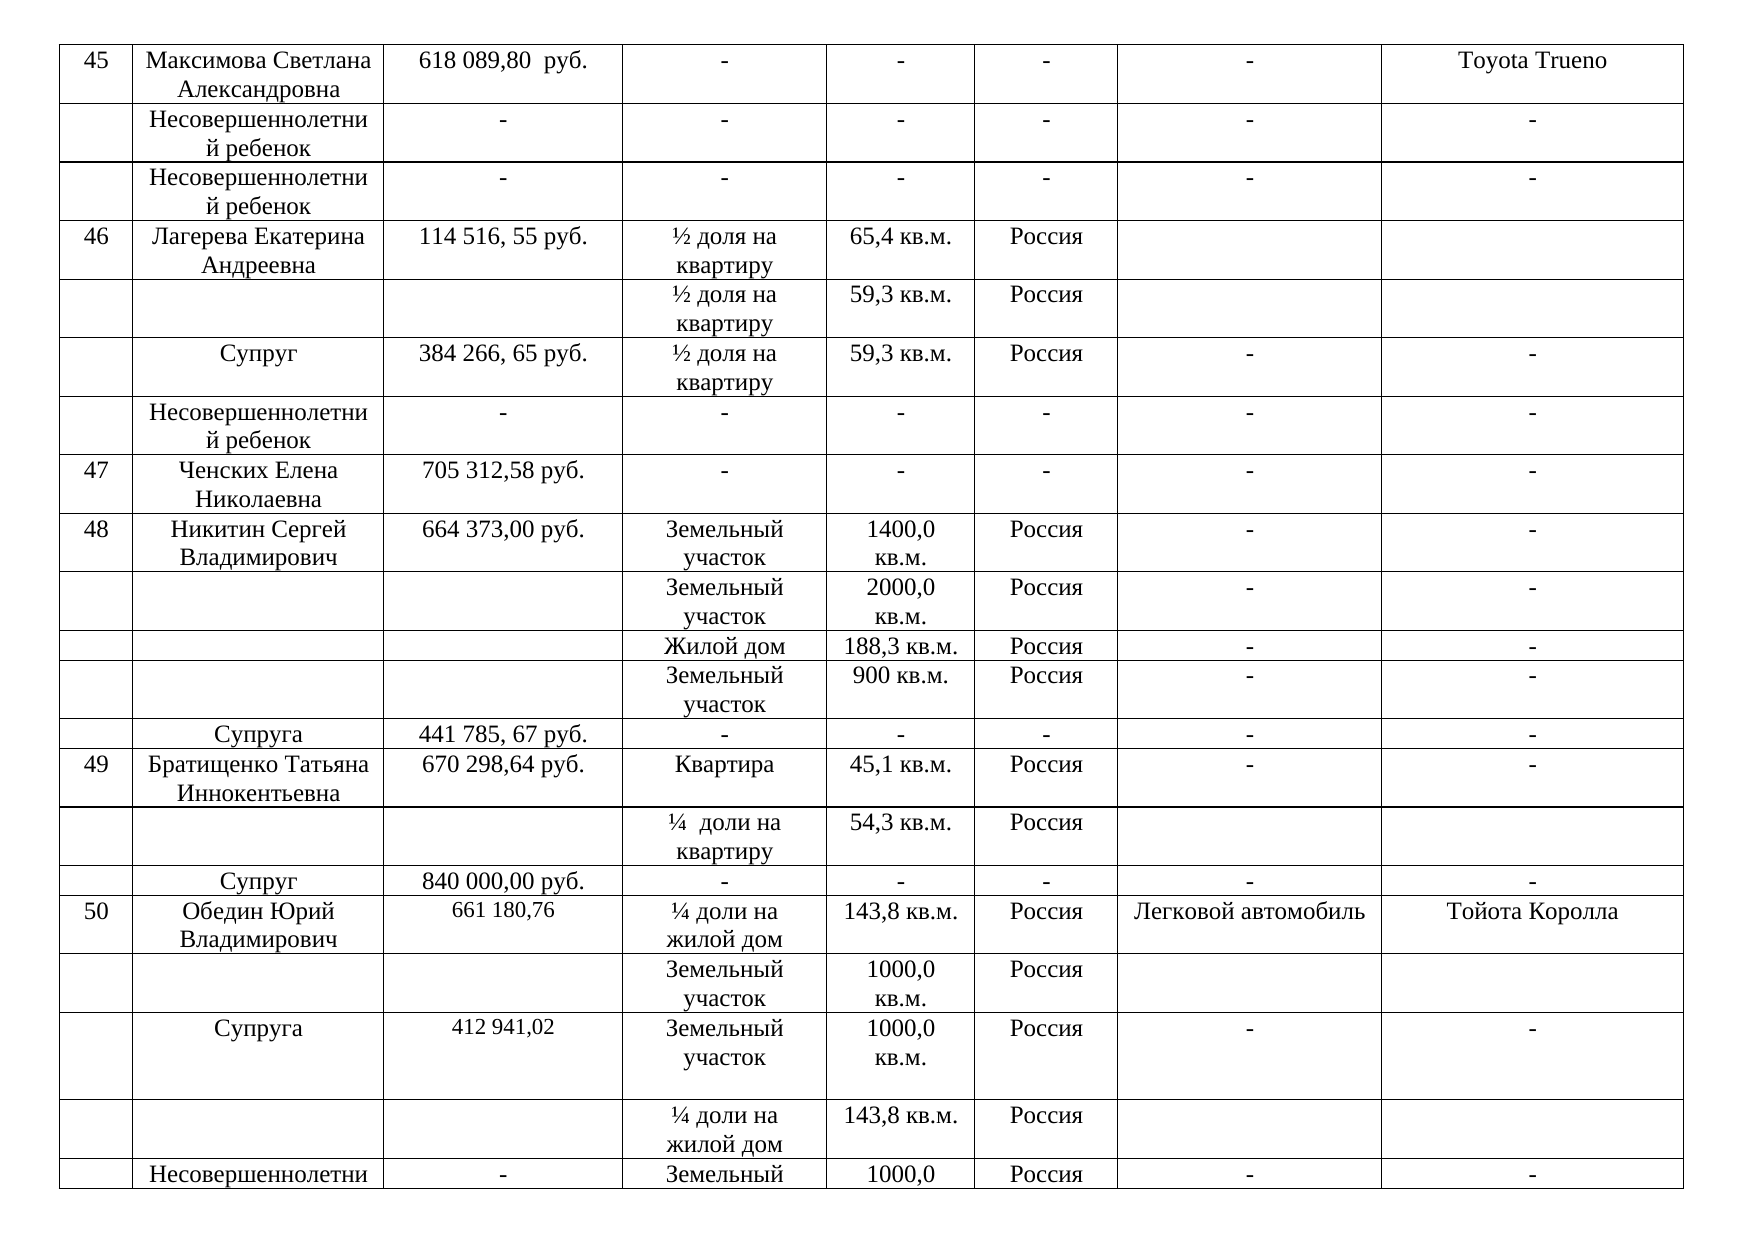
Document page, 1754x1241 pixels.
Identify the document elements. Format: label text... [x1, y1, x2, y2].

table_cell Никитин Сергей Владимирович [133, 514, 383, 571]
table_cell [1382, 280, 1683, 337]
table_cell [133, 1159, 383, 1187]
table_cell [60, 280, 132, 337]
table_cell [133, 808, 383, 865]
table_cell ½ доля на квартиру [623, 280, 826, 337]
table_cell - [1118, 104, 1381, 161]
table_cell 45 [60, 45, 132, 103]
table_cell - [1118, 514, 1381, 571]
table_cell [1118, 1100, 1381, 1158]
table_cell ¼ доли на квартиру [623, 808, 826, 865]
table_cell - [1382, 397, 1683, 454]
table_cell Лагерева Екатерина Андреевна [133, 221, 383, 278]
table_cell - [1537, 719, 1683, 748]
table_cell [1382, 954, 1683, 1012]
table_cell - [1118, 572, 1381, 630]
table_cell - [1382, 1159, 1528, 1187]
table_cell [60, 866, 132, 895]
table_cell - [1118, 661, 1381, 718]
table_cell - [1382, 749, 1683, 806]
table_cell [384, 631, 622, 659]
table_cell [384, 661, 622, 718]
table_cell - [827, 45, 974, 103]
table_cell Земельный участок [623, 661, 826, 718]
table_cell [60, 1159, 132, 1187]
table_cell - [827, 455, 974, 513]
table_cell - [1382, 719, 1528, 748]
table_cell 705 312,58 руб. [384, 455, 622, 513]
table_cell Земельный участок [623, 572, 826, 630]
table_cell Россия [975, 631, 1117, 659]
table_cell - [623, 866, 826, 895]
table_cell [384, 954, 622, 1012]
table_cell - [975, 45, 1117, 103]
table_cell Россия [975, 338, 1117, 396]
table_cell - [827, 163, 974, 220]
table_cell [60, 954, 132, 1012]
table_cell Супруг [133, 866, 383, 895]
table_cell - [384, 1159, 622, 1187]
table_cell - [827, 719, 974, 748]
table_cell [1382, 1100, 1683, 1158]
table_cell [60, 572, 132, 630]
table_cell - [975, 455, 1117, 513]
table_cell [60, 631, 132, 659]
table_cell 47 [60, 455, 132, 513]
table_cell [133, 1100, 383, 1158]
table_cell 412 941,02 [384, 1013, 622, 1099]
table_cell Супруга [133, 719, 383, 748]
table_cell - [1118, 631, 1381, 659]
table_cell 143,8 кв.м. [827, 896, 974, 953]
table_cell Россия [975, 1159, 1117, 1187]
table_cell - [1118, 866, 1381, 895]
table_cell - [975, 866, 1117, 895]
table_cell Братищенко Татьяна Иннокентьевна [133, 749, 383, 806]
table_cell - [975, 104, 1117, 161]
table_cell 840 000,00 руб. [384, 866, 622, 895]
table_cell Россия [975, 954, 1117, 1012]
table_cell Ченских Елена Николаевна [133, 455, 383, 513]
table_cell Обедин Юрий Владимирович [133, 896, 383, 953]
table_cell [384, 572, 622, 630]
table_cell - [1537, 866, 1683, 895]
table_cell - [1382, 572, 1683, 630]
table_cell [1118, 954, 1381, 1012]
table_cell ½ доля на квартиру [623, 221, 826, 278]
table_cell - [1382, 661, 1683, 718]
table_cell [60, 661, 132, 718]
table_cell [133, 954, 383, 1012]
table_cell Россия [975, 514, 1117, 571]
table_cell ¼ доли на жилой дом [623, 1100, 826, 1158]
table_cell - [975, 397, 1117, 454]
table_cell - [623, 719, 826, 748]
table_cell - [1382, 338, 1683, 396]
table_cell [1118, 808, 1381, 865]
table_cell - [827, 866, 974, 895]
table_cell [60, 338, 132, 396]
table_cell Россия [975, 280, 1117, 337]
table_cell [1118, 280, 1381, 337]
table_cell Жилой дом [623, 631, 826, 659]
table_cell - [1118, 397, 1381, 454]
table_cell - [1382, 104, 1683, 161]
table_cell - [1118, 163, 1381, 220]
table_cell 49 [60, 749, 132, 806]
table_cell [1118, 221, 1381, 278]
table_cell [60, 397, 132, 454]
table_cell - [1537, 1159, 1683, 1187]
table_cell - [623, 397, 826, 454]
table_cell Несовершеннолетний ребенок [133, 104, 383, 161]
table_cell 188,3 кв.м. [827, 631, 974, 659]
table_cell - [827, 104, 974, 161]
table_cell - [1118, 455, 1381, 513]
table_cell [133, 661, 383, 718]
table_cell 50 [60, 896, 132, 953]
table_cell - [975, 163, 1117, 220]
table_cell Супруг [133, 338, 383, 396]
table_cell Россия [975, 1100, 1117, 1158]
table_cell 1000,0 кв.м. [827, 954, 974, 1012]
table_cell 48 [60, 514, 132, 571]
table_cell 65,4 кв.м. [827, 221, 974, 278]
table_cell - [1382, 163, 1683, 220]
table_cell 441 785, 67 руб. [384, 719, 622, 748]
table_cell - [623, 163, 826, 220]
table_cell - [1382, 1013, 1683, 1099]
table_cell - [623, 45, 826, 103]
table_cell [133, 572, 383, 630]
table_cell - [623, 455, 826, 513]
table_cell Земельный участок [623, 954, 826, 1012]
table_cell - [1118, 45, 1381, 103]
table_cell 1000,0 кв.м. [827, 1013, 974, 1099]
table_cell Россия [975, 221, 1117, 278]
table_cell - [827, 397, 974, 454]
table_cell - [1118, 1159, 1381, 1187]
table_cell Тойота Королла [1382, 896, 1683, 953]
table_cell 54,3 кв.м. [827, 808, 974, 865]
table_cell 900 кв.м. [827, 661, 974, 718]
table_cell - [1382, 631, 1528, 659]
table_cell 59,3 кв.м. [827, 280, 974, 337]
table_cell [1382, 808, 1683, 865]
table_cell 670 298,64 руб. [384, 749, 622, 806]
table_cell [384, 280, 622, 337]
table_cell Россия [975, 896, 1117, 953]
table_cell 59,3 кв.м. [827, 338, 974, 396]
table_cell Toyota Trueno [1382, 45, 1683, 103]
table_cell - [1382, 514, 1683, 571]
table_cell [1382, 221, 1683, 278]
table_cell [60, 163, 132, 220]
table_cell Россия [975, 808, 1117, 865]
table_cell 664 373,00 руб. [384, 514, 622, 571]
table_cell Земельный участок [623, 1013, 826, 1099]
table_cell ¼ доли на жилой дом [623, 896, 826, 953]
table_cell - [975, 719, 1117, 748]
table_cell 114 516, 55 руб. [384, 221, 622, 278]
table_cell [60, 719, 132, 748]
table_cell - [1118, 719, 1381, 748]
table_cell [384, 808, 622, 865]
table_cell - [1118, 749, 1381, 806]
table_cell Россия [975, 749, 1117, 806]
table_cell Несовершеннолетний ребенок [133, 163, 383, 220]
table_cell Земельный участок [623, 514, 826, 571]
table_cell [60, 808, 132, 865]
table_cell - [384, 104, 622, 161]
table_cell Россия [975, 1013, 1117, 1099]
table_cell - [623, 104, 826, 161]
table_cell - [1118, 338, 1381, 396]
table_cell - [384, 163, 622, 220]
table_cell [384, 1100, 622, 1158]
table_cell 1400,0 кв.м. [827, 514, 974, 571]
table_cell [60, 1100, 132, 1158]
table_cell - [1382, 866, 1528, 895]
table_cell [133, 280, 383, 337]
table_cell 384 266, 65 руб. [384, 338, 622, 396]
table_cell 618 089,80 руб. [384, 45, 622, 103]
table_cell - [384, 397, 622, 454]
table_cell 45,1 кв.м. [827, 749, 974, 806]
table_cell 1000,0 кв.м. [827, 1159, 974, 1187]
table_cell [60, 1013, 132, 1099]
table_cell [133, 631, 383, 659]
table_cell Россия [975, 572, 1117, 630]
table_cell 143,8 кв.м. [827, 1100, 974, 1158]
table_cell Россия [975, 661, 1117, 718]
table_cell 46 [60, 221, 132, 278]
table_cell ½ доля на квартиру [623, 338, 826, 396]
table_cell Максимова Светлана Александровна [133, 45, 383, 103]
table_cell Земельный участок [623, 1159, 826, 1187]
table_cell Несовершеннолетний ребенок [133, 397, 383, 454]
table_cell Супруга [133, 1013, 383, 1099]
table_cell [60, 104, 132, 161]
table_cell 661 180,76 [384, 896, 622, 953]
table_cell - [1382, 455, 1683, 513]
table_cell Легковой автомобиль [1118, 896, 1381, 953]
table_cell 2000,0 кв.м. [827, 572, 974, 630]
table_cell Квартира [623, 749, 826, 806]
table_cell - [1537, 631, 1683, 659]
table_cell - [1118, 1013, 1381, 1099]
